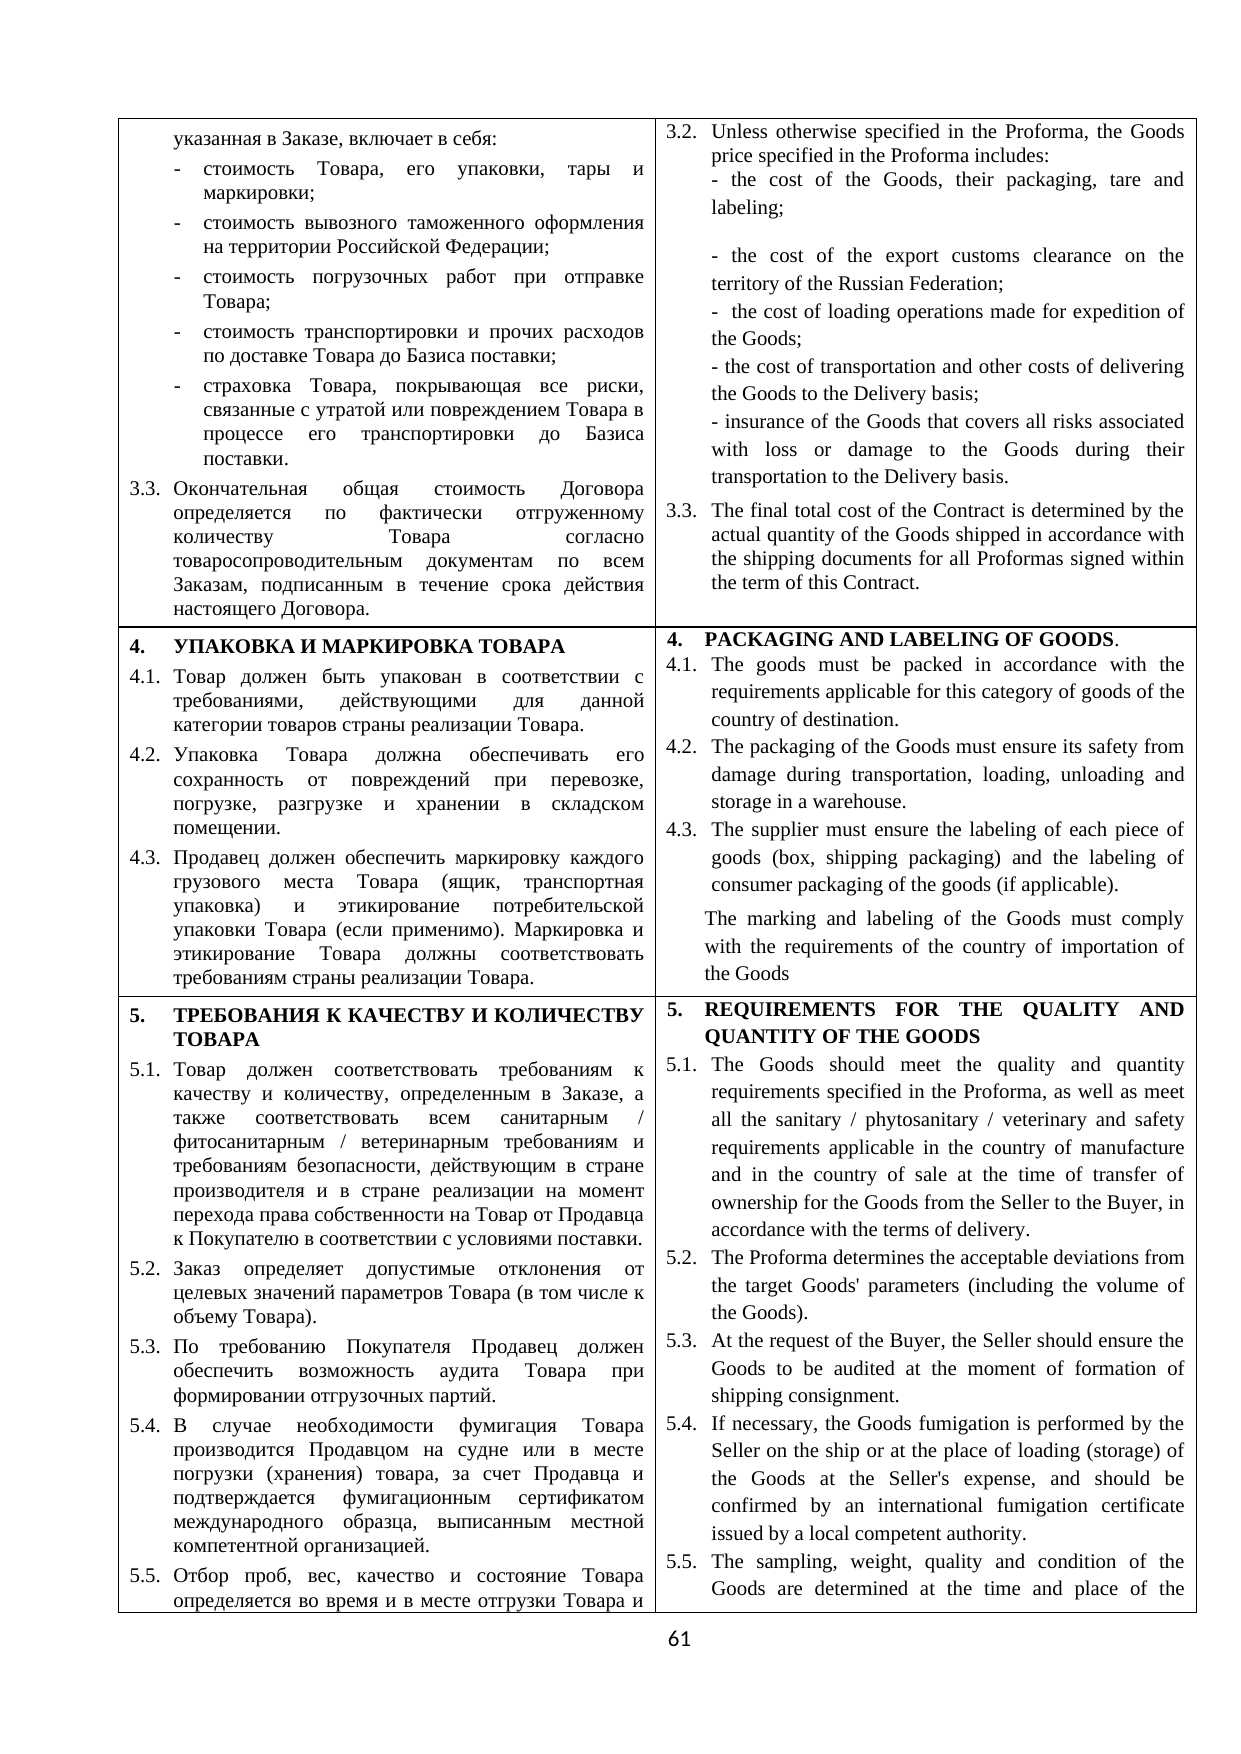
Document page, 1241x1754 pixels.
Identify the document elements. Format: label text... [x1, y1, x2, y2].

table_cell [656, 997, 1196, 1612]
table_cell УПАКОВКА И МАРКИРОВКА ТОВАРА Товар должен быть упакован в соответствии с требованиями, действующими для данной категории товаров страны реализации Товара. Упаковка Товара должна обеспечивать его сохранность от повреждений при перевозке, погрузке, разгрузке и хранении в складском помещении. Продавец должен обеспечить маркировку каждого грузового места Товара (ящик, транспортная упаковка) и этикирование потребительской упаковки Товара (если применимо). Маркировка и этикирование Товара должны соответствовать требованиям страны реализации Товара. [119, 628, 655, 996]
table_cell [656, 119, 1196, 626]
table_cell PACKAGING AND LABELING OF GOODS. The goods must be packed in accordance with the requirements applicable for this category of goods of the country of destination. The packaging of the Goods must ensure its safety from damage during transportation, loading, unloading and storage in a warehouse. The supplier must ensure the labeling of each piece of goods (box, shipping packaging) and the labeling of consumer packaging of the goods (if applicable). The marking and labeling of the Goods must comply with the requirements of the country of importation of the Goods [656, 628, 1196, 996]
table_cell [119, 119, 655, 626]
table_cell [119, 997, 655, 1612]
